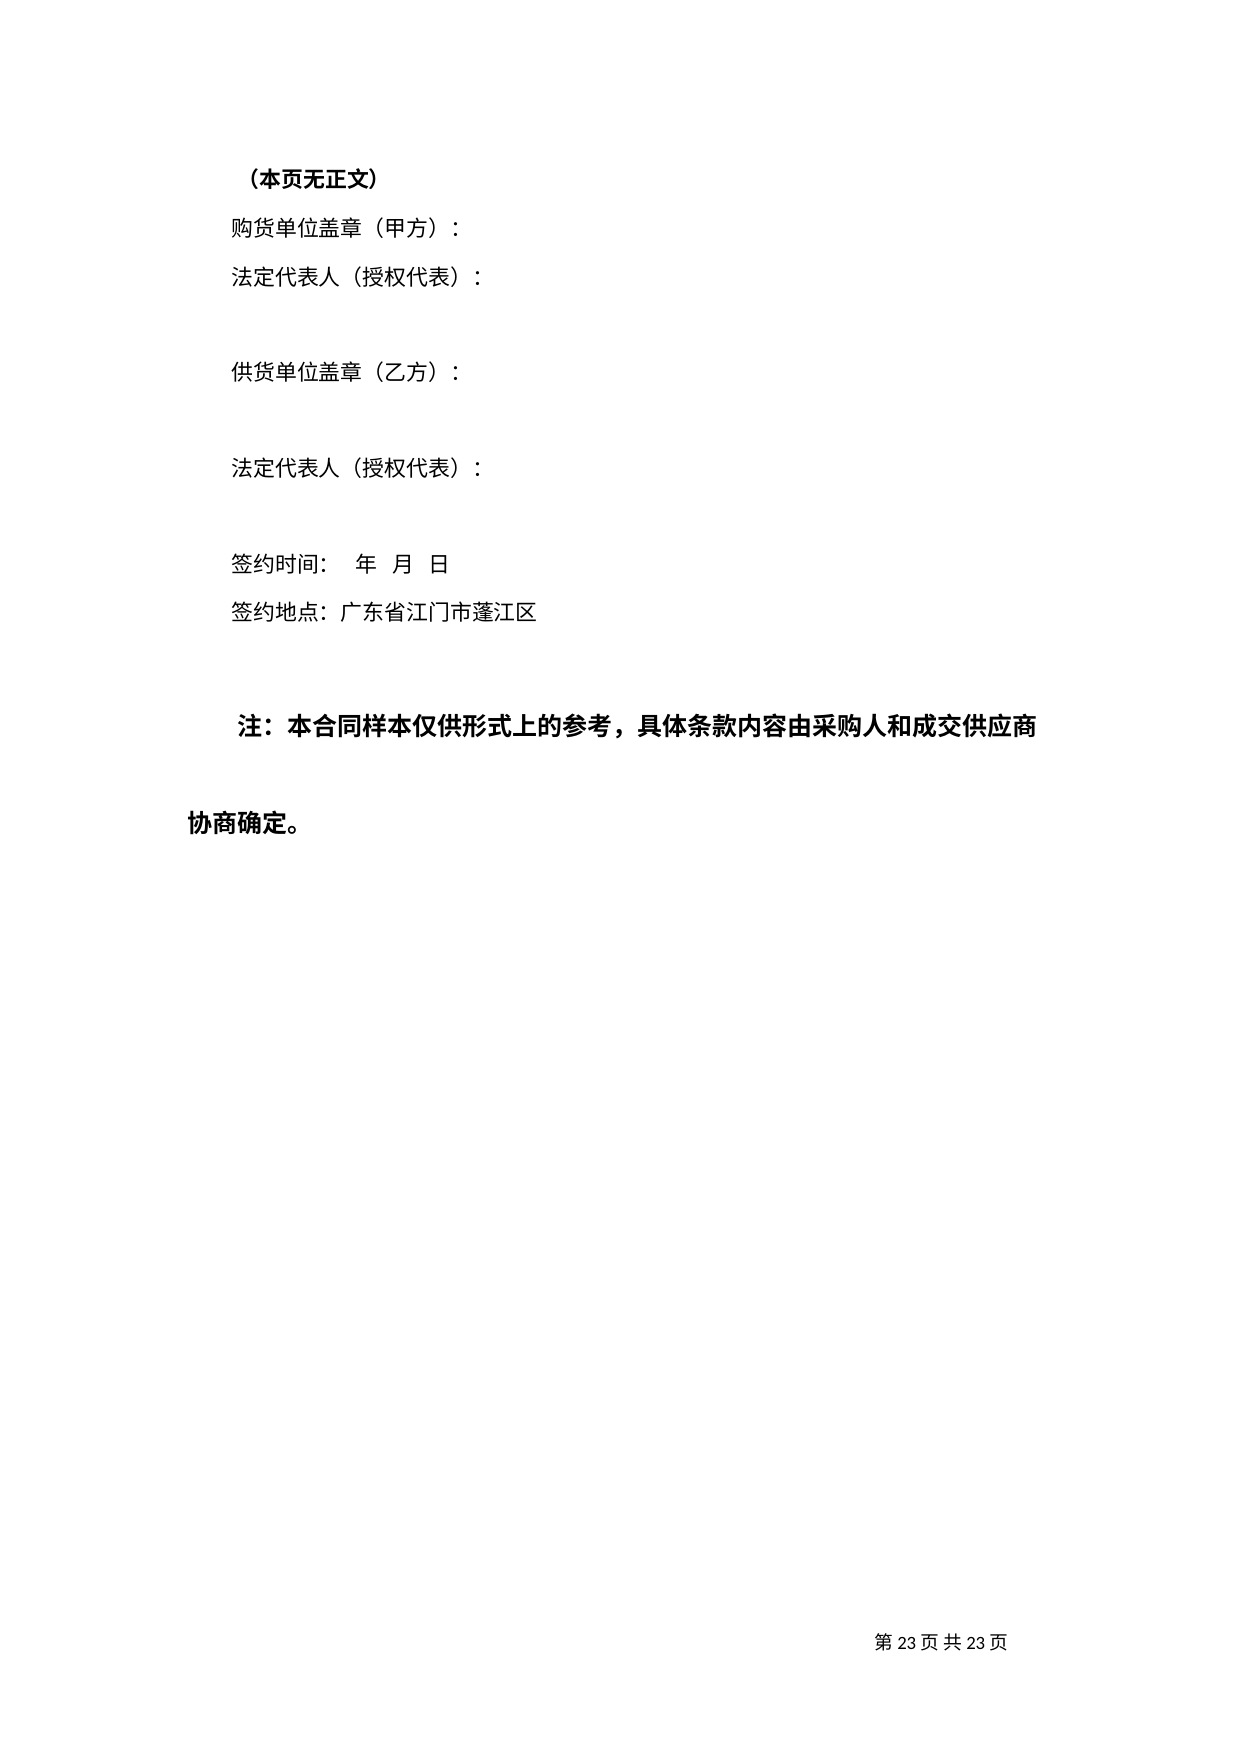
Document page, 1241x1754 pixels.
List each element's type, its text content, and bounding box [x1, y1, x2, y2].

text 签约地点：广东省江门市蓬江区 [187, 594, 1053, 627]
text 法定代表人（授权代表）： [187, 259, 1053, 292]
text 注：本合同样本仅供形式上的参考，具体条款内容由采购人和成交供应商协商确定。 [187, 692, 1053, 854]
text 购货单位盖章（甲方）： [187, 211, 1053, 243]
text 签约时间： 年 月 日 [187, 546, 1053, 579]
text 供货单位盖章（乙方）： [187, 355, 1053, 387]
text 法定代表人（授权代表）： [187, 451, 1053, 483]
text （本页无正文） [237, 162, 1053, 194]
